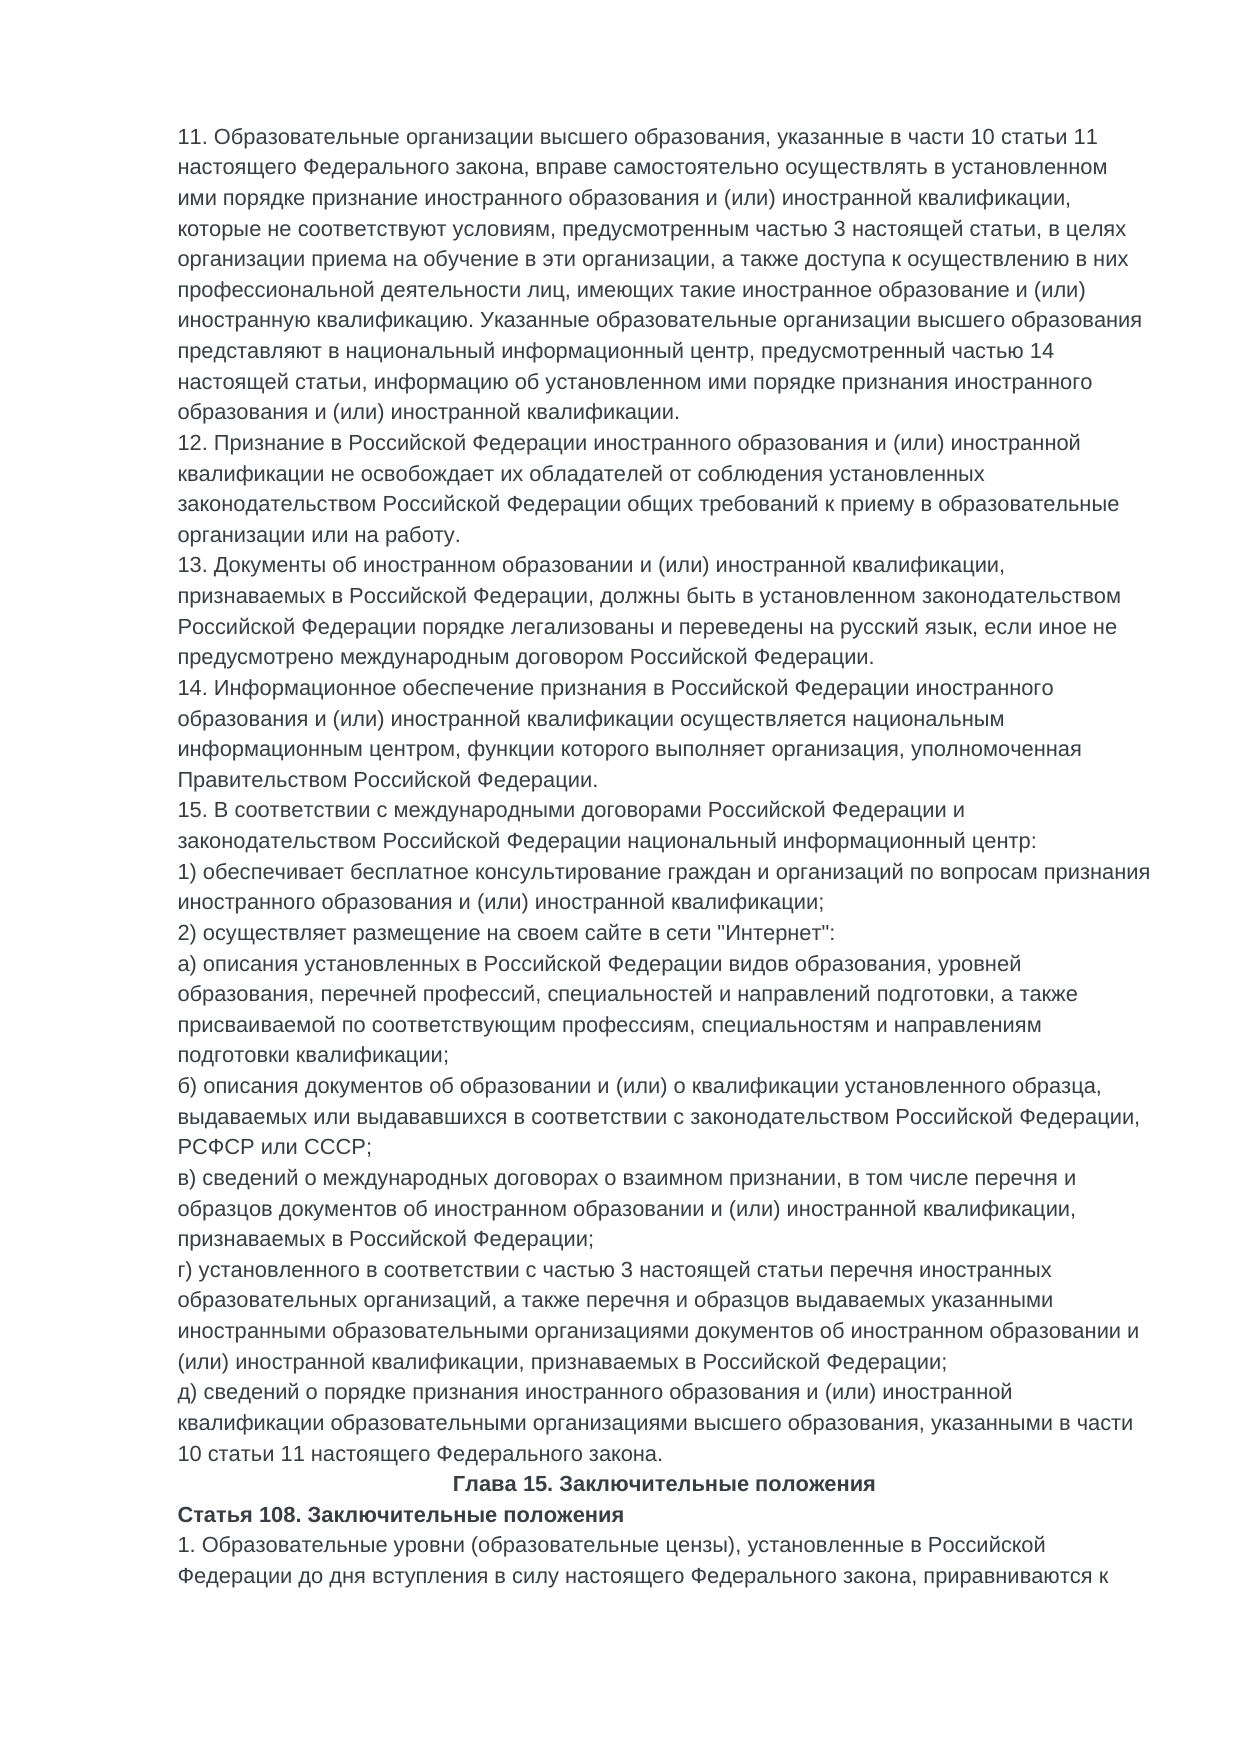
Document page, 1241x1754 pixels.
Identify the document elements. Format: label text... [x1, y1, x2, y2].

text 11. Образовательные организации высшего образования, указанные в части 10 статьи 11 настоящего Федерального закона, вправе самостоятельно осуществлять в установленном ими порядке признание иностранного образования и (или) иностранной квалификации, которые не соответствуют условиям, предусмотренным частью 3 настоящей статьи, в целях организации приема на обучение в эти организации, а также доступа к осуществлению в них профессиональной деятельности лиц, имеющих такие иностранное образование и (или) иностранную квалификацию. Указанные образовательные организации высшего образования представляют в национальный информационный центр, предусмотренный частью 14 настоящей статьи, информацию об установленном ими порядке признания иностранного образования и (или) иностранной квалификации. [177, 118, 1152, 424]
text 15. В соответствии с международными договорами Российской Федерации и законодательством Российской Федерации национальный информационный центр: [177, 792, 1152, 853]
text в) сведений о международных договорах о взаимном признании, в том числе перечня и образцов документов об иностранном образовании и (или) иностранной квалификации, признаваемых в Российской Федерации; [177, 1159, 1152, 1251]
text Глава 15. Заключительные положения [177, 1466, 1152, 1496]
text а) описания установленных в Российской Федерации видов образования, уровней образования, перечней профессий, специальностей и направлений подготовки, а также присваиваемой по соответствующим профессиям, специальностям и направлениям подготовки квалификации; [177, 945, 1152, 1067]
text 13. Документы об иностранном образовании и (или) иностранной квалификации, признаваемых в Российской Федерации, должны быть в установленном законодательством Российской Федерации порядке легализованы и переведены на русский язык, если иное не предусмотрено международным договором Российской Федерации. [177, 547, 1152, 669]
text г) установленного в соответствии с частью 3 настоящей статьи перечня иностранных образовательных организаций, а также перечня и образцов выдаваемых указанными иностранными образовательными организациями документов об иностранном образовании и (или) иностранной квалификации, признаваемых в Российской Федерации; [177, 1251, 1152, 1374]
text 14. Информационное обеспечение признания в Российской Федерации иностранного образования и (или) иностранной квалификации осуществляется национальным информационным центром, функции которого выполняет организация, уполномоченная Правительством Российской Федерации. [177, 669, 1152, 792]
text 2) осуществляет размещение на своем сайте в сети "Интернет": [177, 914, 1152, 945]
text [177, 1527, 1152, 1588]
text 12. Признание в Российской Федерации иностранного образования и (или) иностранной квалификации не освобождает их обладателей от соблюдения установленных законодательством Российской Федерации общих требований к приему в образовательные организации или на работу. [177, 424, 1152, 547]
text б) описания документов об образовании и (или) о квалификации установленного образца, выдаваемых или выдававшихся в соответствии с законодательством Российской Федерации, РСФСР или СССР; [177, 1067, 1152, 1159]
text Статья 108. Заключительные положения [177, 1496, 1152, 1527]
text 1) обеспечивает бесплатное консультирование граждан и организаций по вопросам признания иностранного образования и (или) иностранной квалификации; [177, 853, 1152, 914]
text д) сведений о порядке признания иностранного образования и (или) иностранной квалификации образовательными организациями высшего образования, указанными в части 10 статьи 11 настоящего Федерального закона. [177, 1374, 1152, 1466]
